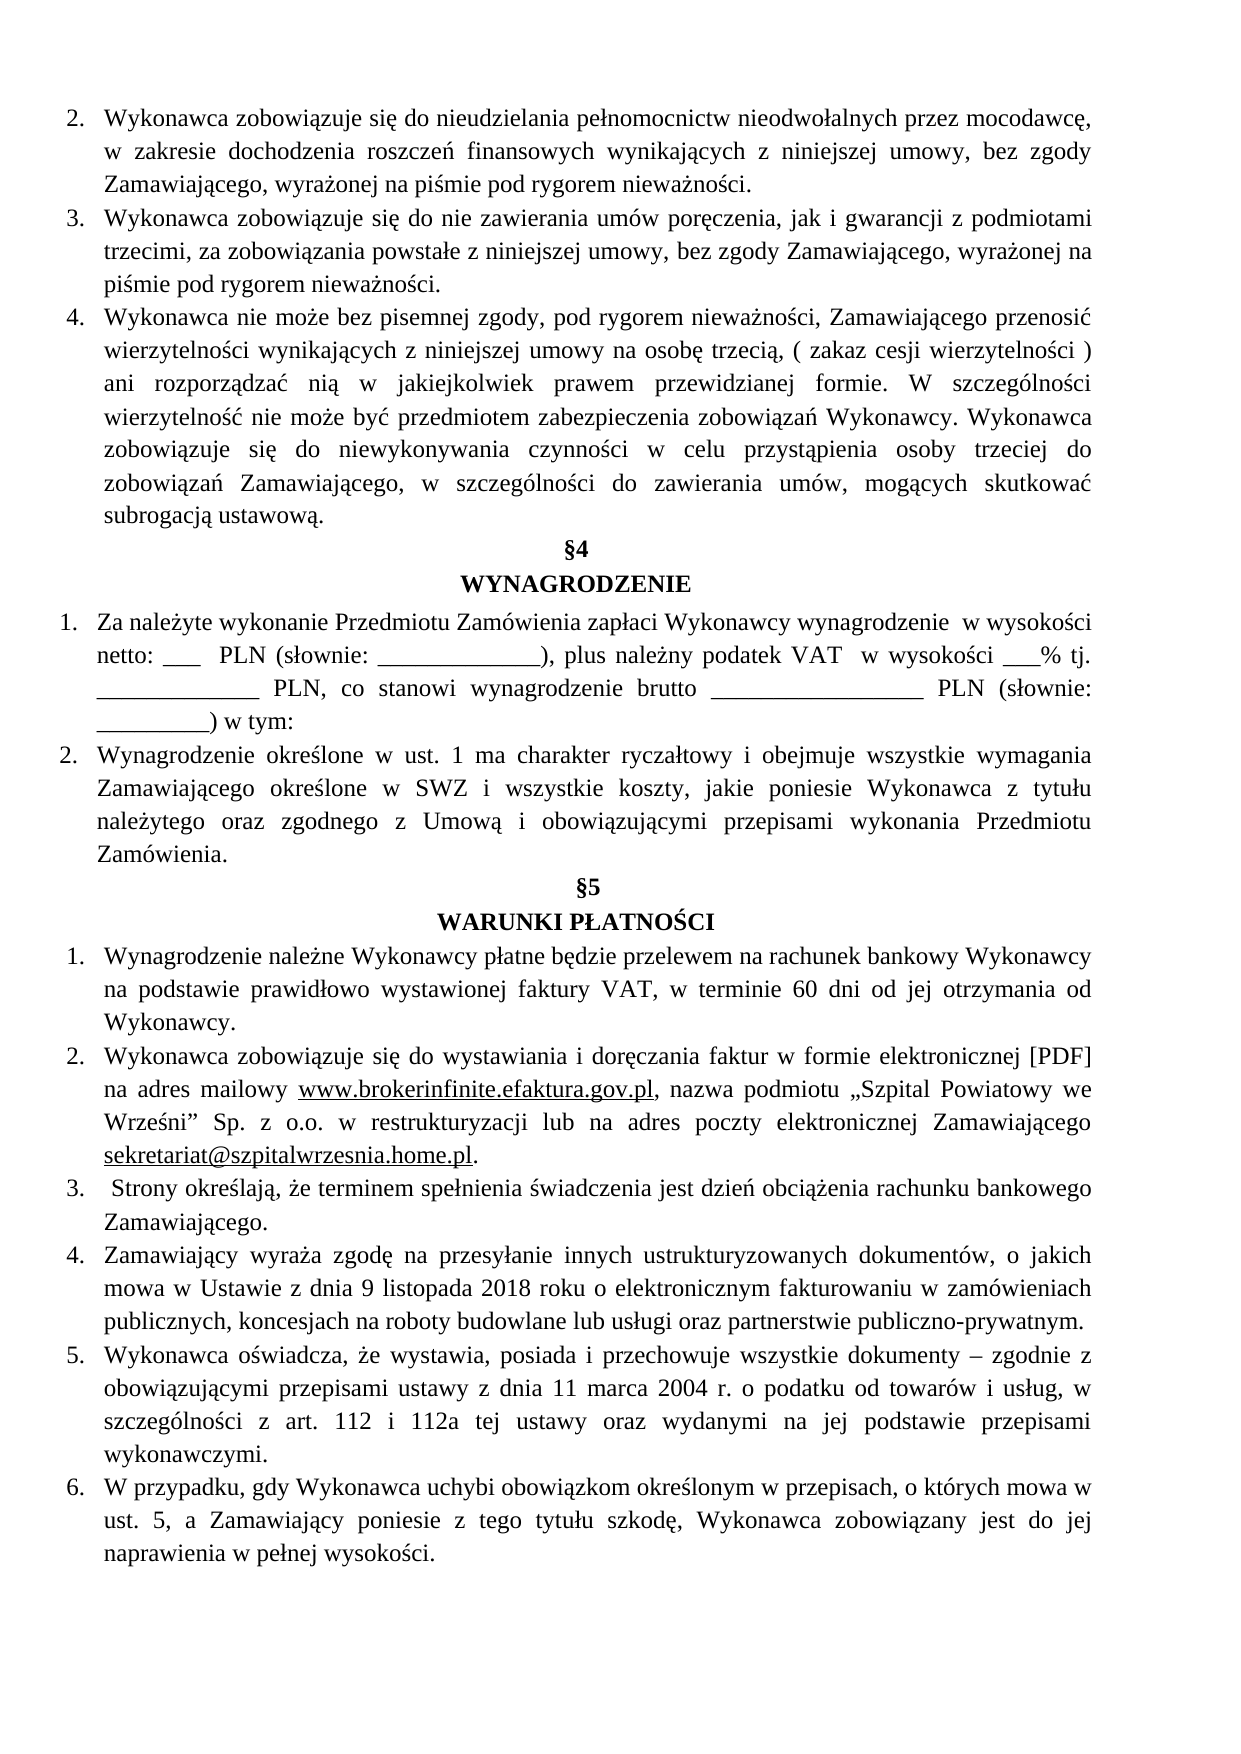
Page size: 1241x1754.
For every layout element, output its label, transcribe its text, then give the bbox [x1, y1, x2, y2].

text WARUNKI PŁATNOŚCI [59, 907, 1092, 936]
list Wykonawca zobowiązuje się do wystawiania i doręczania faktur w formie elektronicznej [PDF] na adres mailowy www.brokerinfinite.efaktura.gov.pl, nazwa podmiotu „Szpital Powiatowy we Wrześni” Sp. z o.o. w restrukturyzacji lub na adres poczty elektronicznej Zamawiającego sekretariat@szpitalwrzesnia.home.pl. [66, 1041, 1092, 1169]
text WYNAGRODZENIE [59, 569, 1092, 597]
list W przypadku, gdy Wykonawca uchybi obowiązkom określonym w przepisach, o których mowa w ust. 5, a Zamawiający poniesie z tego tytułu szkodę, Wykonawca zobowiązany jest do jej naprawienia w pełnej wysokości. [66, 1472, 1092, 1567]
text §4 [59, 534, 1092, 563]
list Wykonawca zobowiązuje się do nieudzielania pełnomocnictw nieodwołalnych przez mocodawcę, w zakresie dochodzenia roszczeń finansowych wynikających z niniejszej umowy, bez zgody Zamawiającego, wyrażonej na piśmie pod rygorem nieważności. [66, 103, 1092, 198]
list Wynagrodzenie należne Wykonawcy płatne będzie przelewem na rachunek bankowy Wykonawcy na podstawie prawidłowo wystawionej faktury VAT, w terminie 60 dni od jej otrzymania od Wykonawcy. [66, 941, 1092, 1036]
list Strony określają, że terminem spełnienia świadczenia jest dzień obciążenia rachunku bankowego Zamawiającego. [66, 1173, 1092, 1235]
text §5 [59, 872, 1092, 901]
list Zamawiający wyraża zgodę na przesyłanie innych ustrukturyzowanych dokumentów, o jakich mowa w Ustawie z dnia 9 listopada 2018 roku o elektronicznym fakturowaniu w zamówieniach publicznych, koncesjach na roboty budowlane lub usługi oraz partnerstwie publiczno-prywatnym. [66, 1240, 1092, 1335]
list Wykonawca oświadcza, że wystawia, posiada i przechowuje wszystkie dokumenty – zgodnie z obowiązującymi przepisami ustawy z dnia 11 marca 2004 r. o podatku od towarów i usług, w szczególności z art. 112 i 112a tej ustawy oraz wydanymi na jej podstawie przepisami wykonawczymi. [66, 1340, 1092, 1467]
list Wynagrodzenie określone w ust. 1 ma charakter ryczałtowy i obejmuje wszystkie wymagania Zamawiającego określone w SWZ i wszystkie koszty, jakie poniesie Wykonawca z tytułu należytego oraz zgodnego z Umową i obowiązującymi przepisami wykonania Przedmiotu Zamówienia. [59, 740, 1092, 868]
list Wykonawca nie może bez pisemnej zgody, pod rygorem nieważności, Zamawiającego przenosić wierzytelności wynikających z niniejszej umowy na osobę trzecią, ( zakaz cesji wierzytelności ) ani rozporządzać nią w jakiejkolwiek prawem przewidzianej formie. W szczególności wierzytelność nie może być przedmiotem zabezpieczenia zobowiązań Wykonawcy. Wykonawca zobowiązuje się do niewykonywania czynności w celu przystąpienia osoby trzeciej do zobowiązań Zamawiającego, w szczególności do zawierania umów, mogących skutkować subrogacją ustawową. [66, 302, 1092, 529]
list Wykonawca zobowiązuje się do nie zawierania umów poręczenia, jak i gwarancji z podmiotami trzecimi, za zobowiązania powstałe z niniejszej umowy, bez zgody Zamawiającego, wyrażonej na piśmie pod rygorem nieważności. [66, 203, 1092, 298]
list Za należyte wykonanie Przedmiotu Zamówienia zapłaci Wykonawcy wynagrodzenie w wysokości netto: ___ PLN (słownie: _____________), plus należny podatek VAT w wysokości ___% tj. _____________ PLN, co stanowi wynagrodzenie brutto _________________ PLN (słownie: _________) w tym: [59, 607, 1092, 735]
